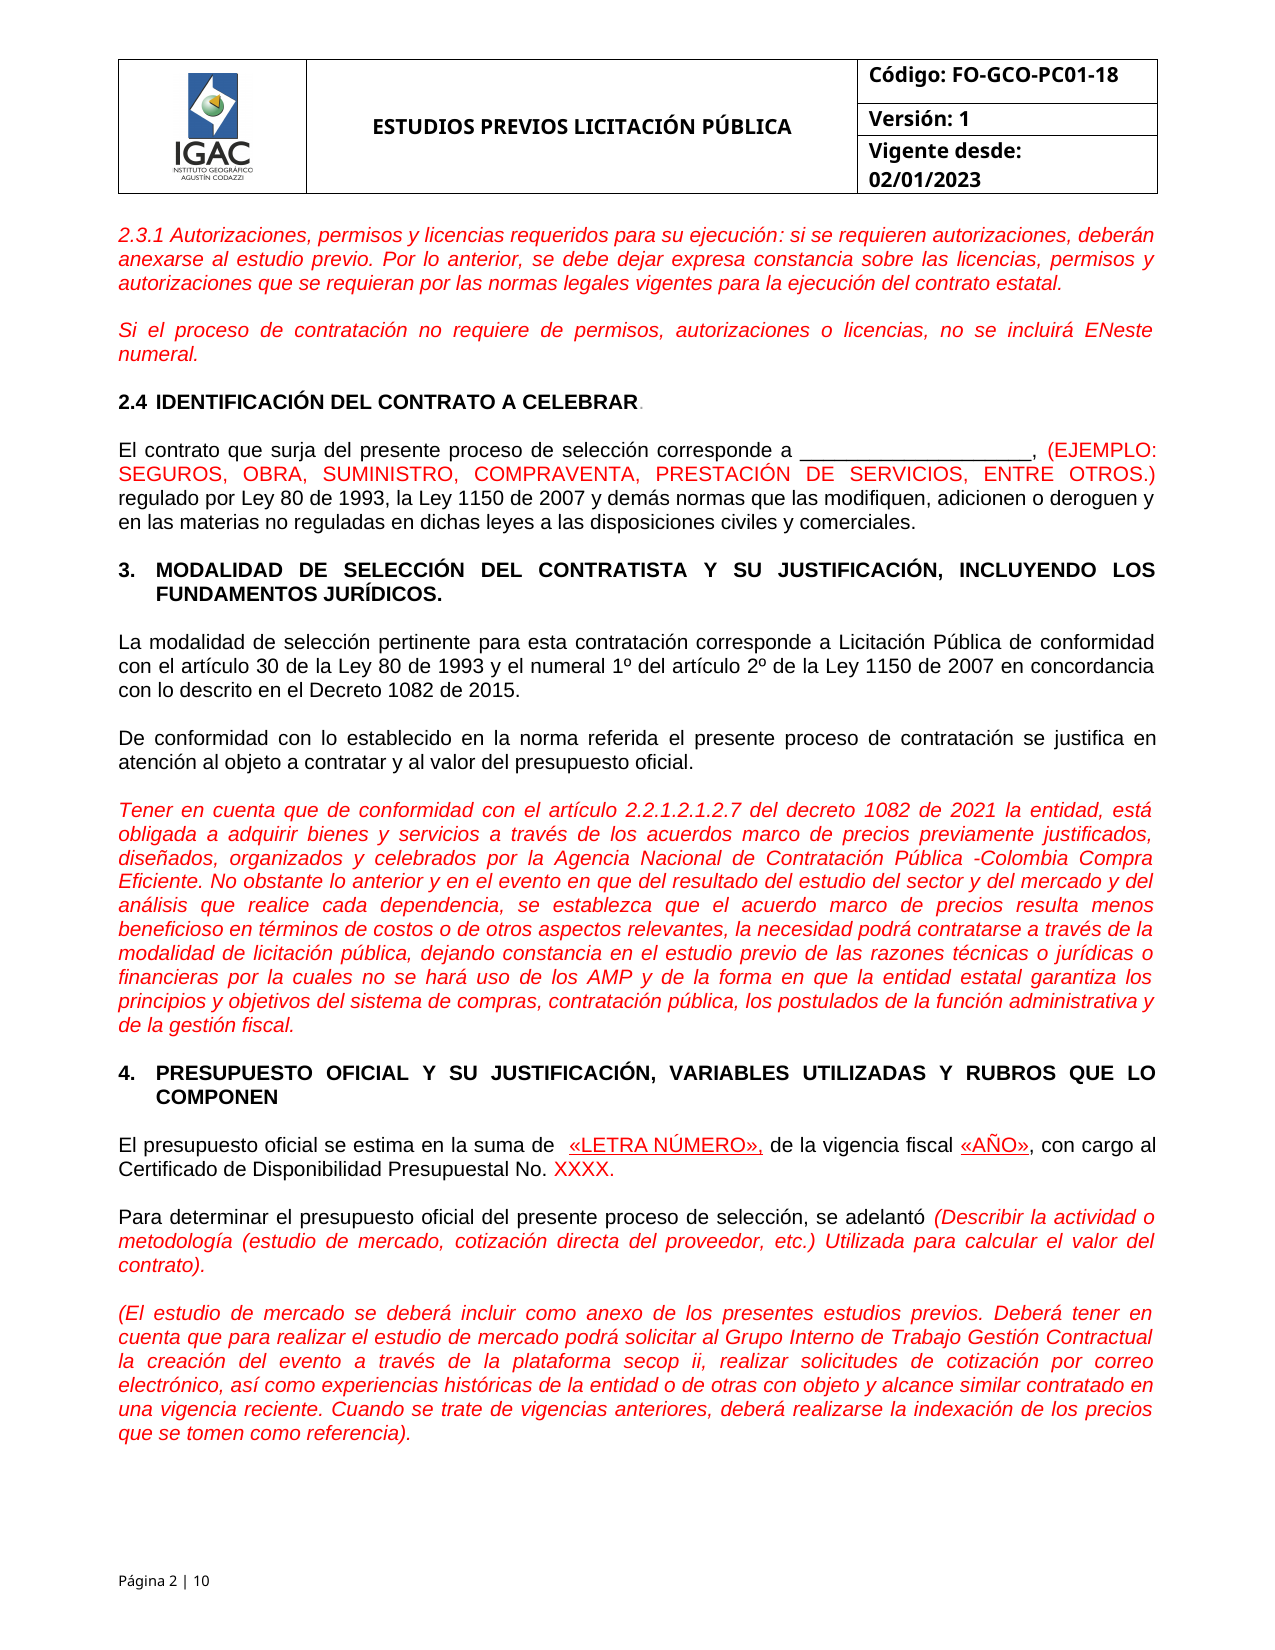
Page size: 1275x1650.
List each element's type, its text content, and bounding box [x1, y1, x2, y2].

picture [172, 73, 253, 180]
text La modalidad de selección pertinente para esta contratación corresponde a Licitación Pública de conformidad con el artículo 30 de la Ley 80 de 1993 y el numeral 1º del artículo 2º de la Ley 1150 de 2007 en concordancia con lo descrito en el Decreto 1082 de 2015. [118, 630, 1157, 702]
text Tener en cuenta que de conformidad con el artículo 2.2.1.2.1.2.7 del decreto 1082 de 2021 la entidad, está obligada a adquirir bienes y servicios a través de los acuerdos marco de precios previamente justificados, diseñados, organizados y celebrados por la Agencia Nacional de Contratación Pública -Colombia Compra Eficiente. No obstante lo anterior y en el evento en que del resultado del estudio del sector y del mercado y del análisis que realice cada dependencia, se establezca que el acuerdo marco de precios resulta menos beneficioso en términos de costos o de otros aspectos relevantes, la necesidad podrá contratarse a través de la modalidad de licitación pública, dejando constancia en el estudio previo de las razones técnicas o jurídicas o financieras por la cuales no se hará uso de los AMP y de la forma en que la entidad estatal garantiza los principios y objetivos del sistema de compras, contratación pública, los postulados de la función administrativa y de la gestión fiscal. [118, 797, 1157, 1037]
text Si el proceso de contratación no requiere de permisos, autorizaciones o licencias, no se incluirá ENeste numeral. [118, 318, 1157, 366]
text (El estudio de mercado se deberá incluir como anexo de los presentes estudios previos. Deberá tener en cuenta que para realizar el estudio de mercado podrá solicitar al Grupo Interno de Trabajo Gestión Contractual la creación del evento a través de la plataforma secop ii, realizar solicitudes de cotización por correo electrónico, así como experiencias históricas de la entidad o de otras con objeto y alcance similar contratado en una vigencia reciente. Cuando se trate de vigencias anteriores, deberá realizarse la indexación de los precios que se tomen como referencia). [118, 1301, 1157, 1444]
text De conformidad con lo establecido en la norma referida el presente proceso de contratación se justifica en atención al objeto a contratar y al valor del presupuesto oficial. [118, 726, 1157, 773]
text Para determinar el presupuesto oficial del presente proceso de selección, se adelantó (Describir la actividad o metodología (estudio de mercado, cotización directa del proveedor, etc.) Utilizada para calcular el valor del contrato). [118, 1205, 1157, 1277]
list PRESUPUESTO OFICIAL Y SU JUSTIFICACIÓN, VARIABLES UTILIZADAS Y RUBROS QUE LO COMPONEN [118, 1061, 1157, 1109]
text El presupuesto oficial se estima en la suma de «LETRA NÚMERO», de la vigencia fiscal «AÑO», con cargo al Certificado de Disponibilidad Presupuestal No. XXXX. [118, 1133, 1157, 1181]
subtitle 2.3.1 Autorizaciones, permisos y licencias requeridos para su ejecución: si se requieren autorizaciones, deberán anexarse al estudio previo. Por lo anterior, se debe dejar expresa constancia sobre las licencias, permisos y autorizaciones que se requieran por las normas legales vigentes para la ejecución del contrato estatal. [118, 222, 1157, 294]
list MODALIDAD DE SELECCIÓN DEL CONTRATISTA Y SU JUSTIFICACIÓN, INCLUYENDO LOS FUNDAMENTOS JURÍDICOS. [118, 558, 1157, 606]
text El contrato que surja del presente proceso de selección corresponde a ____________________, (EJEMPLO: SEGUROS, OBRA, SUMINISTRO, COMPRAVENTA, PRESTACIÓN DE SERVICIOS, ENTRE OTROS.) regulado por Ley 80 de 1993, la Ley 1150 de 2007 y demás normas que las modifiquen, adicionen o deroguen y en las materias no reguladas en dichas leyes a las disposiciones civiles y comerciales. [118, 438, 1157, 534]
list IDENTIFICACIÓN DEL CONTRATO A CELEBRAR. [118, 390, 1157, 414]
